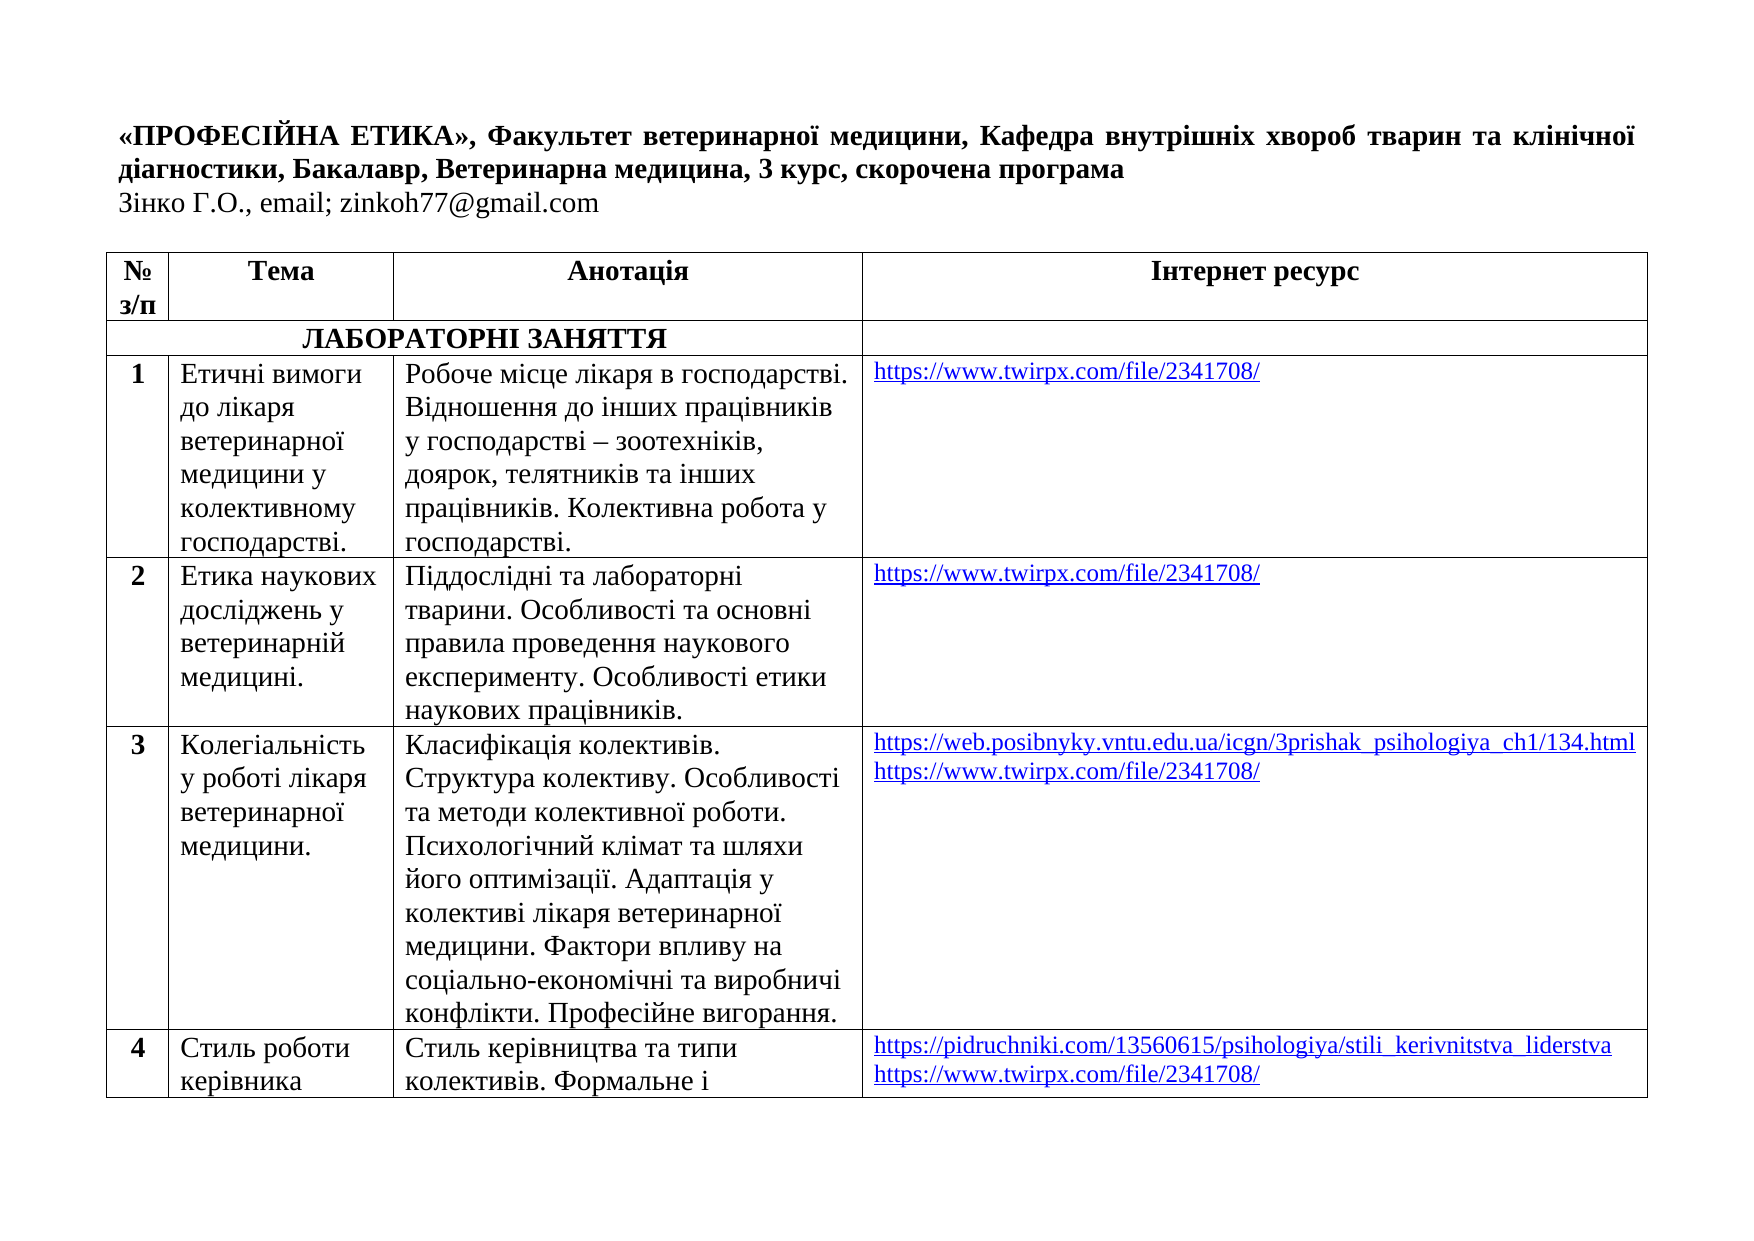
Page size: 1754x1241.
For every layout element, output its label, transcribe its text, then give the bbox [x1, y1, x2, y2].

table_header Анотація [394, 253, 862, 320]
table_cell Класифікація колективів. Структура колективу. Особливості та методи колективної роботи. Психологічний клімат та шляхи його оптимізації. Адаптація у колективі лікаря ветеринарної медицини. Фактори впливу на соціально-економічні та виробничі конфлікти. Професійне вигорання. [394, 727, 862, 1029]
table_cell 2 [107, 558, 168, 726]
table_header Інтернет ресурс [863, 253, 1647, 320]
table_cell 4 [107, 1030, 168, 1097]
table_cell https://web.posibnyky.vntu.edu.ua/icgn/3prishak_psihologiya_ch1/134.html https://www.twirpx.com/file/2341708/ [863, 727, 1647, 1029]
table_cell https://www.twirpx.com/file/2341708/ [863, 558, 1647, 726]
text «ПРОФЕСІЙНА ЕТИКА», Факультет ветеринарної медицини, Кафедра внутрішніх хвороб тварин та клінічної діагностики, Бакалавр, Ветеринарна медицина, 3 курс, скорочена програма [118, 118, 1636, 185]
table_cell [394, 1030, 862, 1097]
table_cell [169, 1030, 393, 1097]
table_cell 1 [107, 356, 168, 557]
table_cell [863, 1030, 1647, 1097]
table_cell Етичні вимоги до лікаря ветеринарної медицини у колективному господарстві. [169, 356, 393, 557]
table_cell https://www.twirpx.com/file/2341708/ [863, 356, 1647, 557]
table_cell Етика наукових досліджень у ветеринарній медицині. [169, 558, 393, 726]
text Зінко Г.О., email; zinkoh77@gmail.com [118, 185, 1636, 219]
table_cell Робоче місце лікаря в господарстві. Відношення до інших працівників у господарстві – зоотехніків, доярок, телятників та інших працівників. Колективна робота у господарстві. [394, 356, 862, 557]
table_cell Піддослідні та лабораторні тварини. Особливості та основні правила проведення наукового експерименту. Особливості етики наукових працівників. [394, 558, 862, 726]
table_cell 3 [107, 727, 168, 1029]
table_cell Колегіальність у роботі лікаря ветеринарної медицини. [169, 727, 393, 1029]
table_cell ЛАБОРАТОРНІ ЗАНЯТТЯ [107, 321, 862, 355]
table_cell [863, 321, 1647, 355]
table_header № з/п [107, 253, 168, 320]
table_header Тема [169, 253, 393, 320]
